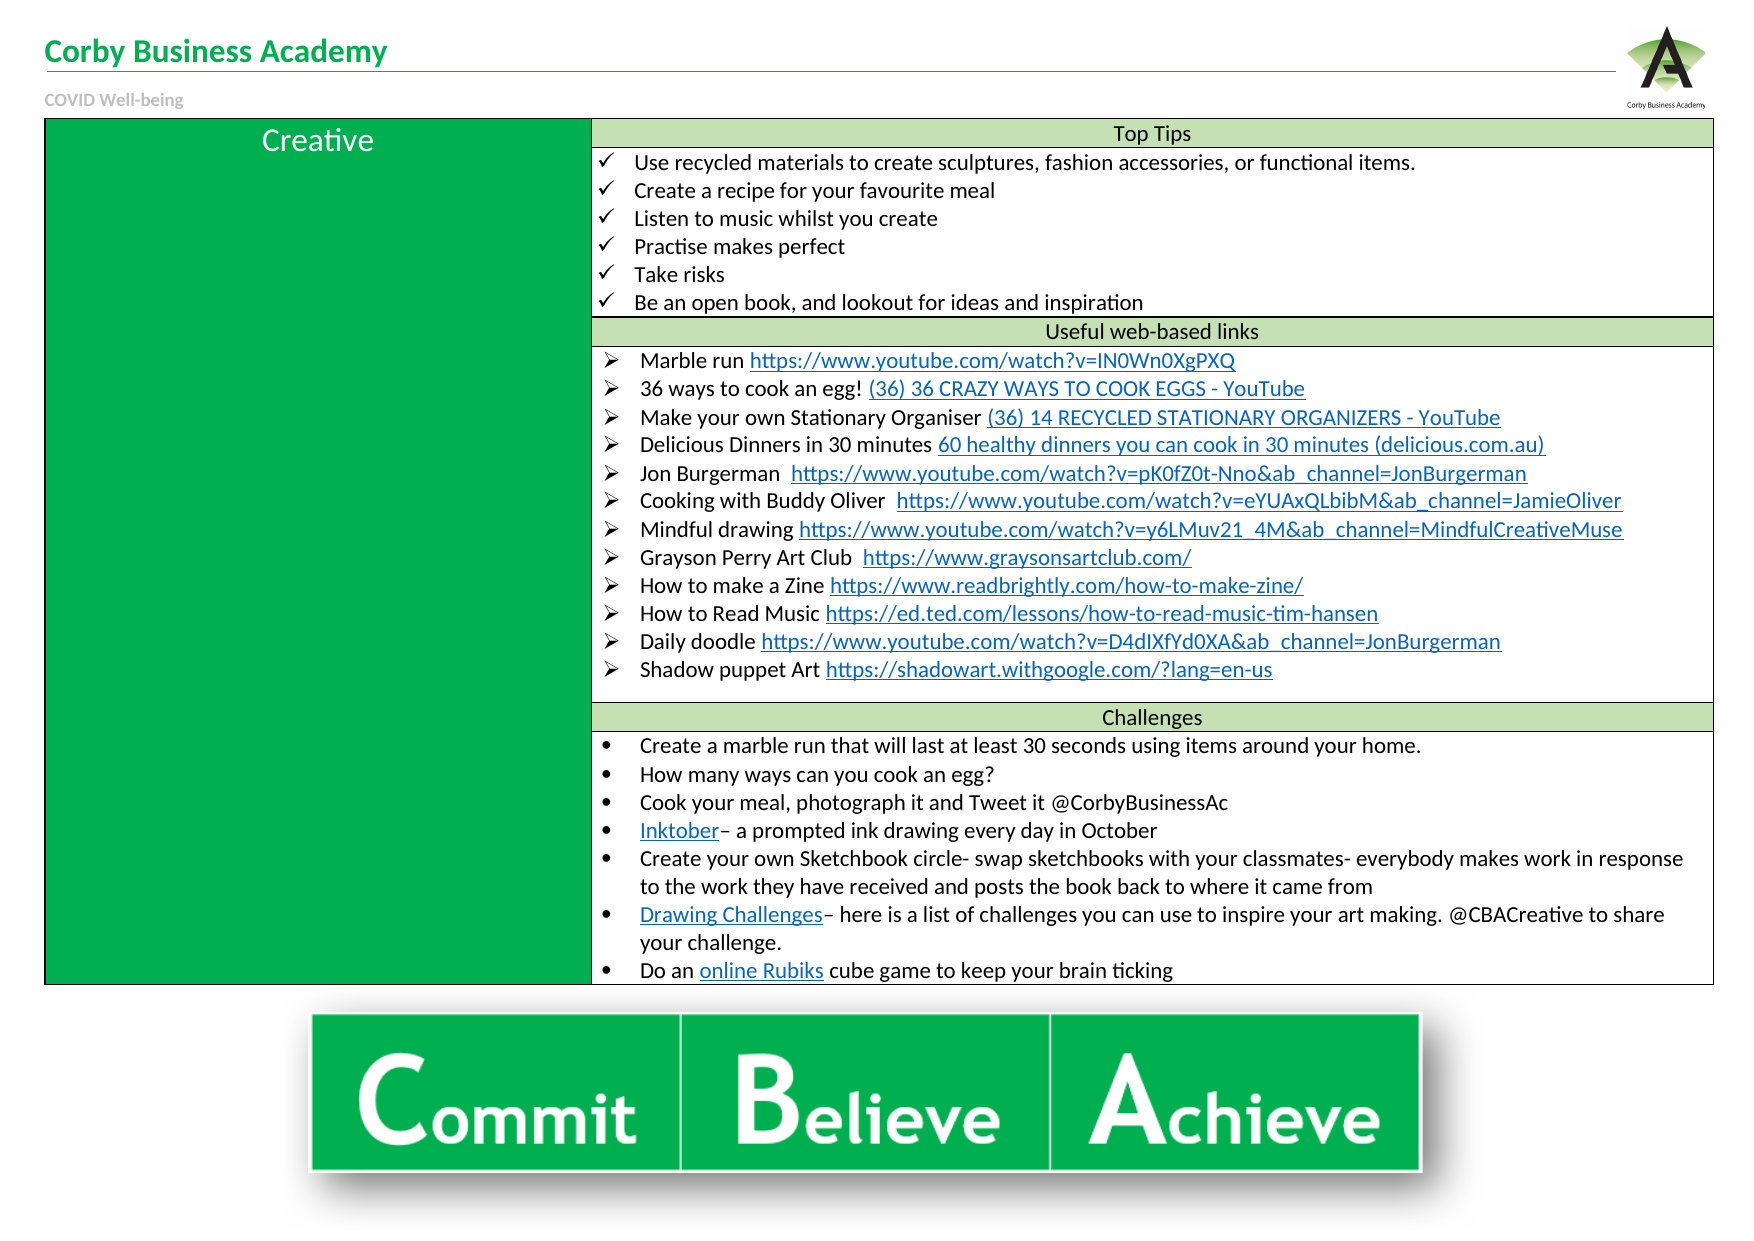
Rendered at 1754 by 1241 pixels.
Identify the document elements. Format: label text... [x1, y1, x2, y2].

picture [1627, 26, 1706, 109]
picture [308, 1012, 1423, 1173]
table_cell Use recycled materials to create sculptures, fashion accessories, or functional items. Create a recipe for your favourite meal Listen to music whilst you create Practise makes perfect Take risks Be an open book, and lookout for ideas and inspiration [592, 148, 1713, 316]
table_cell Top Tips [592, 119, 1713, 147]
table_cell Challenges [592, 703, 1713, 731]
table_cell Useful web-based links [592, 318, 1713, 346]
table_cell Marble run https://www.youtube.com/watch?v=IN0Wn0XgPXQ 36 ways to cook an egg! (36) 36 CRAZY WAYS TO COOK EGGS - YouTube Make your own Stationary Organiser (36) 14 RECYCLED STATIONARY ORGANIZERS - YouTube Delicious Dinners in 30 minutes 60 healthy dinners you can cook in 30 minutes (delicious.com.au) Jon Burgerman https://www.youtube.com/watch?v=pK0fZ0t-Nno&ab_channel=JonBurgerman Cooking with Buddy Oliver https://www.youtube.com/watch?v=eYUAxQLbibM&ab_channel=JamieOliver Mindful drawing https://www.youtube.com/watch?v=y6LMuv21_4M&ab_channel=MindfulCreativeMuse Grayson Perry Art Club https://www.graysonsartclub.com/ How to make a Zine https://www.readbrightly.com/how-to-make-zine/ How to Read Music https://ed.ted.com/lessons/how-to-read-music-tim-hansen Daily doodle https://www.youtube.com/watch?v=D4dIXfYd0XA&ab_channel=JonBurgerman Shadow puppet Art https://shadowart.withgoogle.com/?lang=en-us [592, 347, 1713, 702]
table_cell Creative [46, 119, 591, 984]
table_cell Create a marble run that will last at least 30 seconds using items around your home. How many ways can you cook an egg? Cook your meal, photograph it and Tweet it @CorbyBusinessAc Inktober– a prompted ink drawing every day in October Create your own Sketchbook circle- swap sketchbooks with your classmates- everybody makes work in response to the work they have received and posts the book back to where it came from Drawing Challenges– here is a list of challenges you can use to inspire your art making. @CBACreative to share your challenge. Do an online Rubiks cube game to keep your brain ticking [592, 732, 1713, 984]
